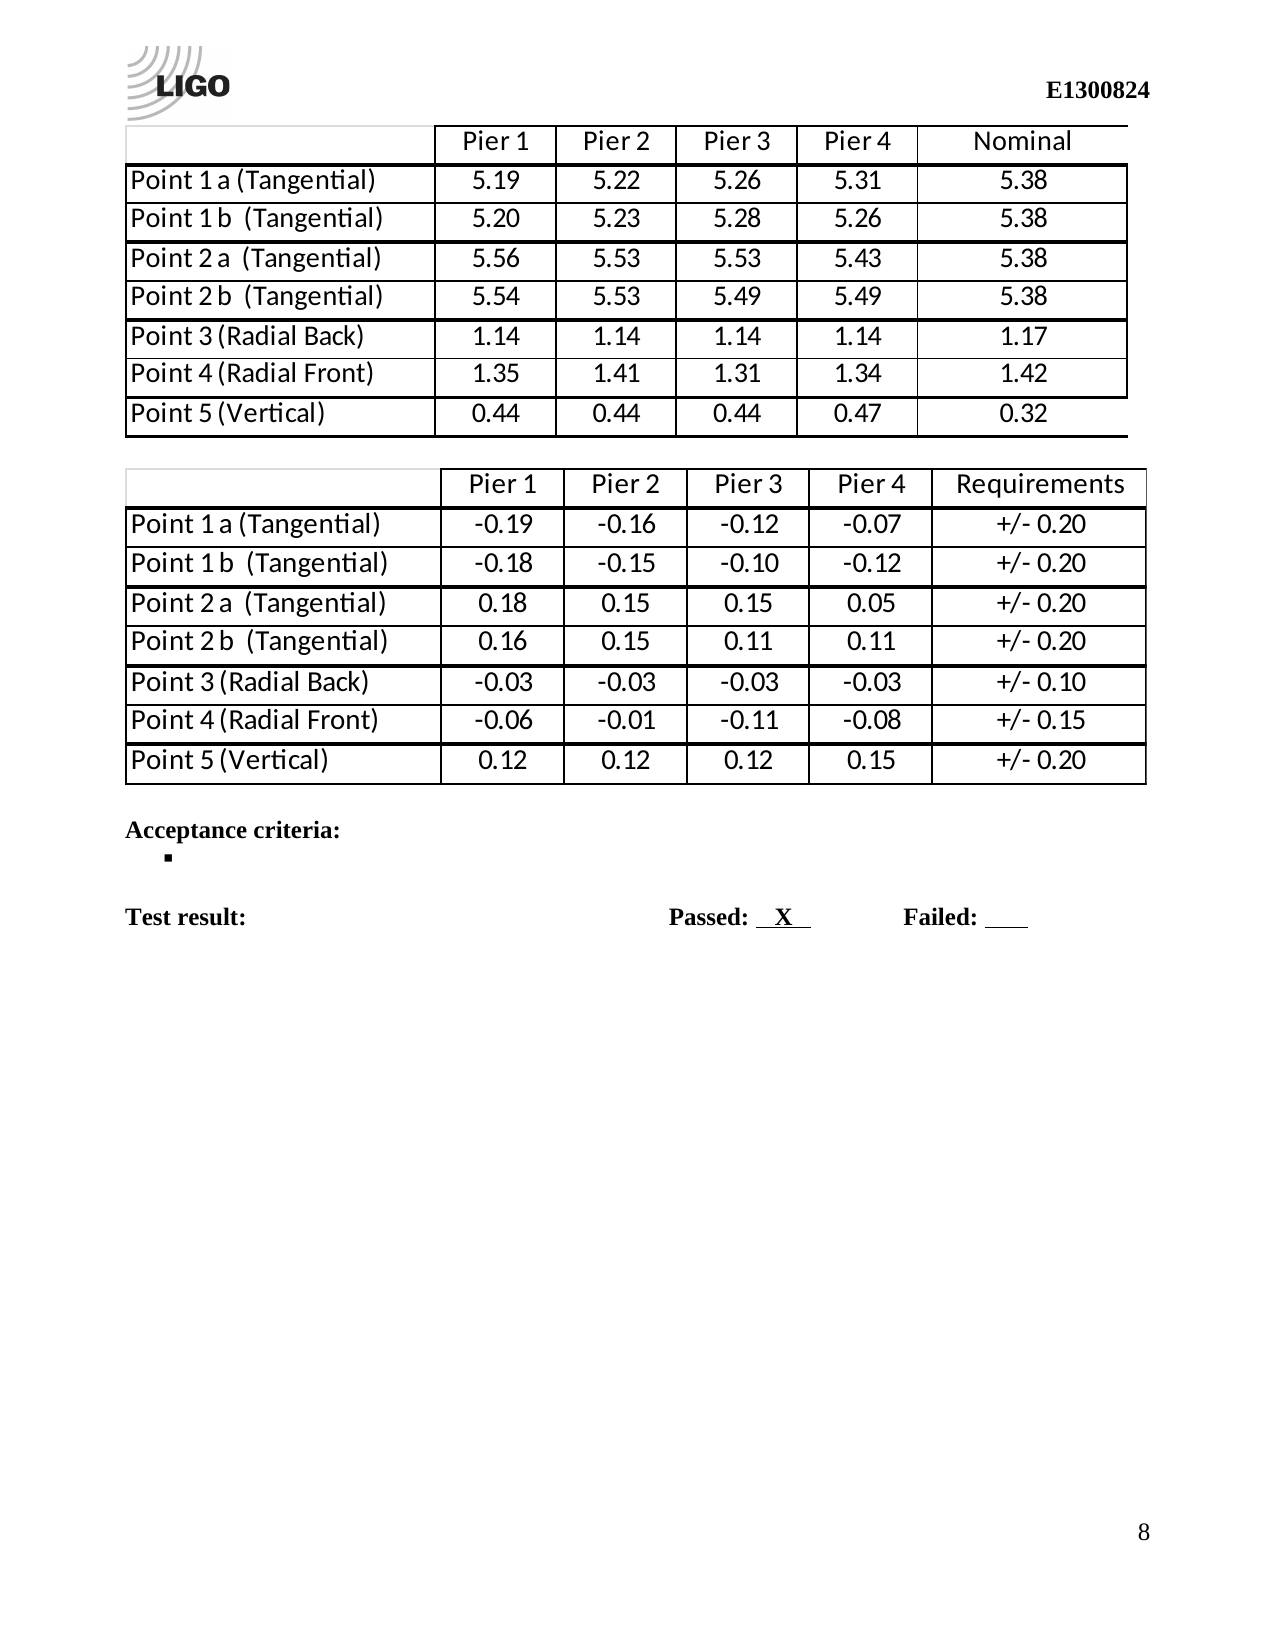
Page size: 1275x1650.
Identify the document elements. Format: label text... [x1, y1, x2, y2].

picture [127, 46, 230, 121]
text Acceptance criteria: [125, 815, 1150, 844]
text Test result: Passed: X Failed: . [125, 902, 1150, 930]
